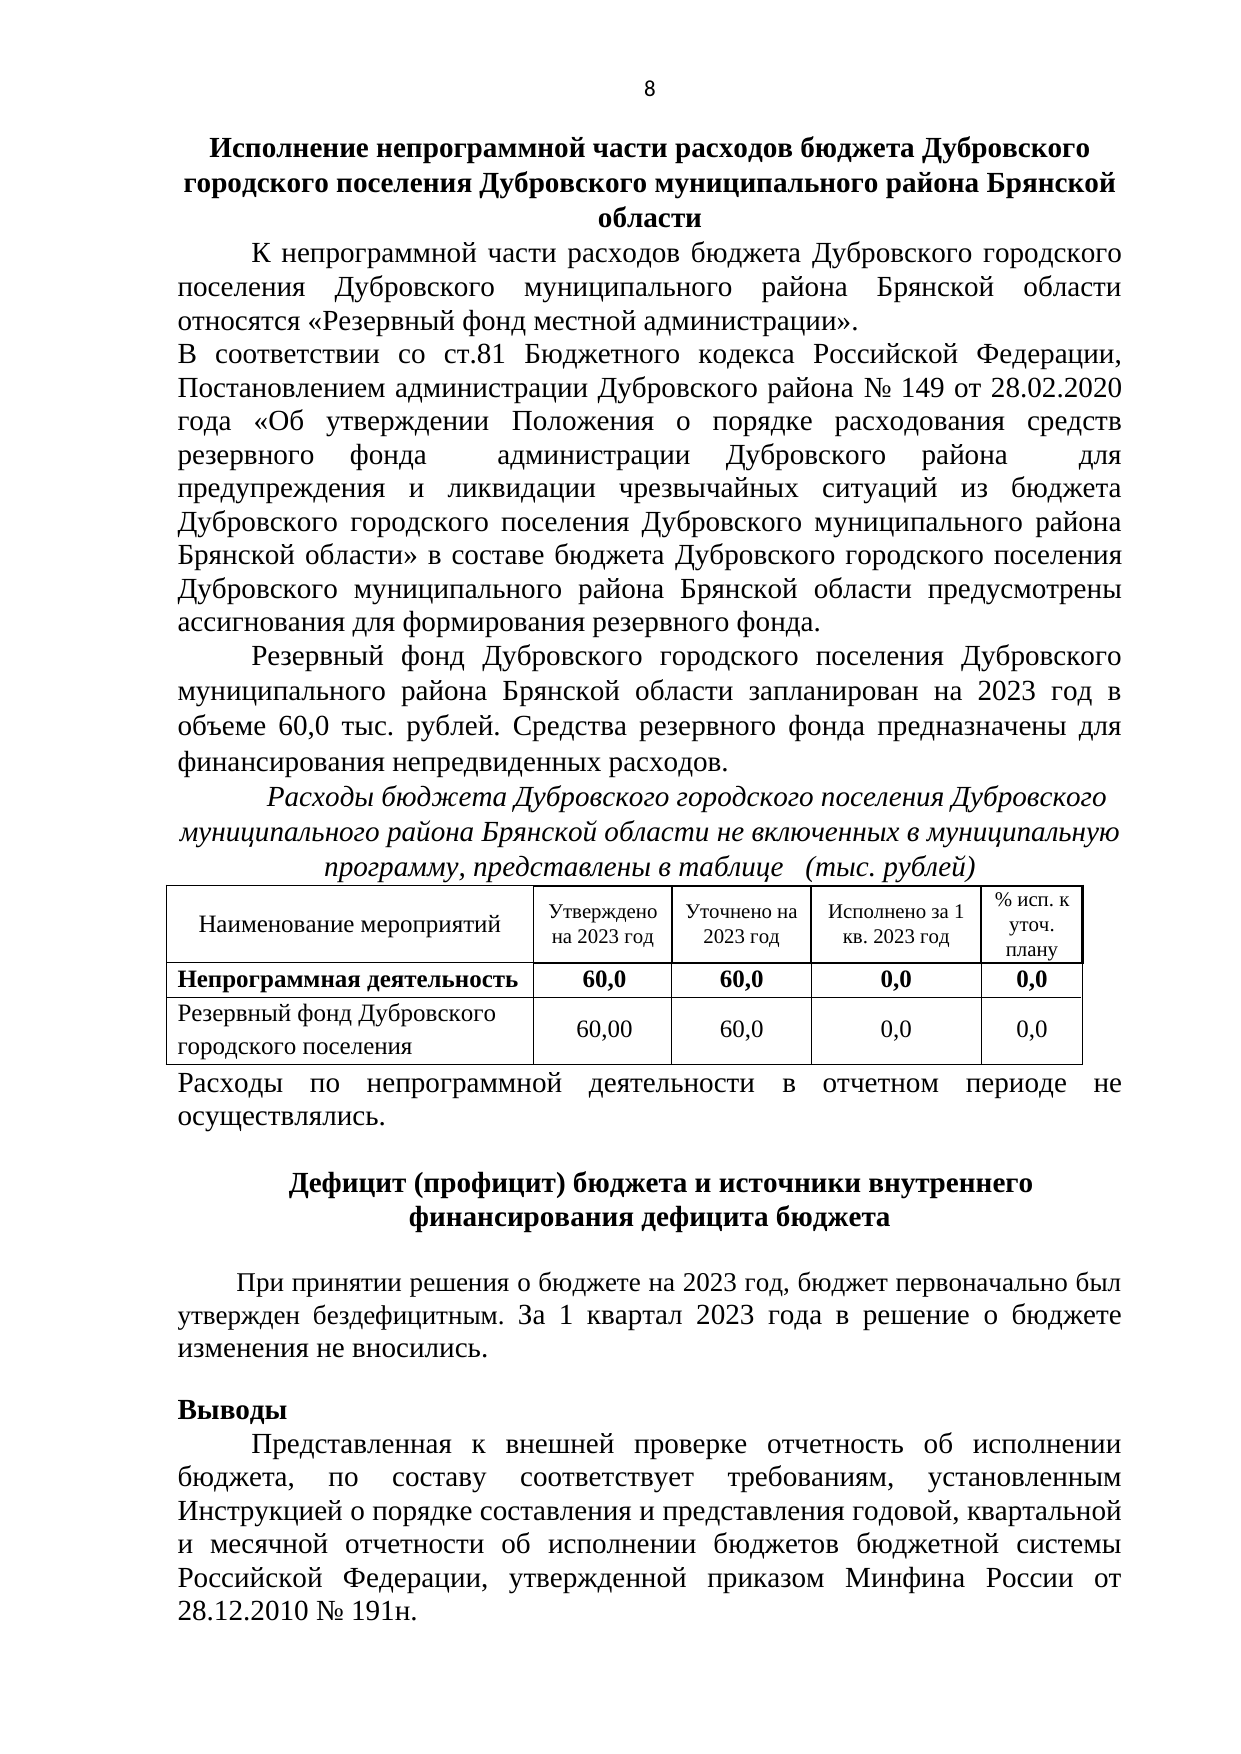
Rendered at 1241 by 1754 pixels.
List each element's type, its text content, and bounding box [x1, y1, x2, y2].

table_header Утверждено на 2023 год [534, 887, 671, 962]
text финансирования дефицита бюджета [177, 1199, 1122, 1232]
table_header Уточнено на 2023 год [673, 887, 810, 962]
text В соответствии со ст.81 Бюджетного кодекса Российской Федерации, Постановлением администрации Дубровского района № 149 от 28.02.2020 года «Об утверждении Положения о порядке расходования средств резервного фонда администрации Дубровского района для предупреждения и ликвидации чрезвычайных ситуаций из бюджета Дубровского городского поселения Дубровского муниципального района Брянской области» в составе бюджета Дубровского городского поселения Дубровского муниципального района Брянской области предусмотрены ассигнования для формирования резервного фонда. [177, 336, 1122, 638]
table_cell Непрограммная деятельность [167, 963, 533, 997]
table_cell 0,0 [812, 964, 981, 997]
table_header Исполнено за 1 кв. 2023 год [812, 887, 980, 962]
text Расходы по непрограммной деятельности в отчетном периоде не осуществлялись. [177, 1065, 1122, 1132]
table_cell 60,00 [534, 998, 671, 1064]
table_header % исп. к уточ. плану [982, 887, 1081, 962]
text При принятии решения о бюджете на 2023 год, бюджет первоначально был утвержден бездефицитным. За 1 квартал 2023 года в решение о бюджете изменения не вносились. [177, 1266, 1122, 1364]
table_cell 0,0 [982, 964, 1082, 997]
table_cell 60,0 [672, 998, 811, 1064]
text Выводы [177, 1392, 1122, 1426]
text Расходы бюджета Дубровского городского поселения Дубровского муниципального района Брянской области не включенных в муниципальную программу, представлены в таблице (тыс. рублей) [177, 779, 1122, 883]
table_cell 0,0 [982, 997, 1082, 1064]
table_cell 60,0 [534, 964, 671, 997]
text Резервный фонд Дубровского городского поселения Дубровского муниципального района Брянской области запланирован на 2023 год в объеме 60,0 тыс. рублей. Средства резервного фонда предназначены для финансирования непредвиденных расходов. [177, 638, 1122, 777]
table_header Наименование мероприятий [167, 886, 533, 962]
table_cell 60,0 [672, 964, 811, 997]
text Представленная к внешней проверке отчетность об исполнении бюджета, по составу соответствует требованиям, установленным Инструкцией о порядке составления и представления годовой, квартальной и месячной отчетности об исполнении бюджетов бюджетной системы Российской Федерации, утвержденной приказом Минфина России от 28.12.2010 № 191н. [177, 1426, 1122, 1627]
table_cell Резервный фонд Дубровского городского поселения [167, 998, 533, 1064]
text Исполнение непрограммной части расходов бюджета Дубровского городского поселения Дубровского муниципального района Брянской области [177, 130, 1122, 234]
list Дефицит (профицит) бюджета и источники внутреннего [288, 1165, 1122, 1199]
table_cell 0,0 [812, 998, 981, 1064]
text К непрограммной части расходов бюджета Дубровского городского поселения Дубровского муниципального района Брянской области относятся «Резервный фонд местной администрации». [177, 236, 1122, 336]
